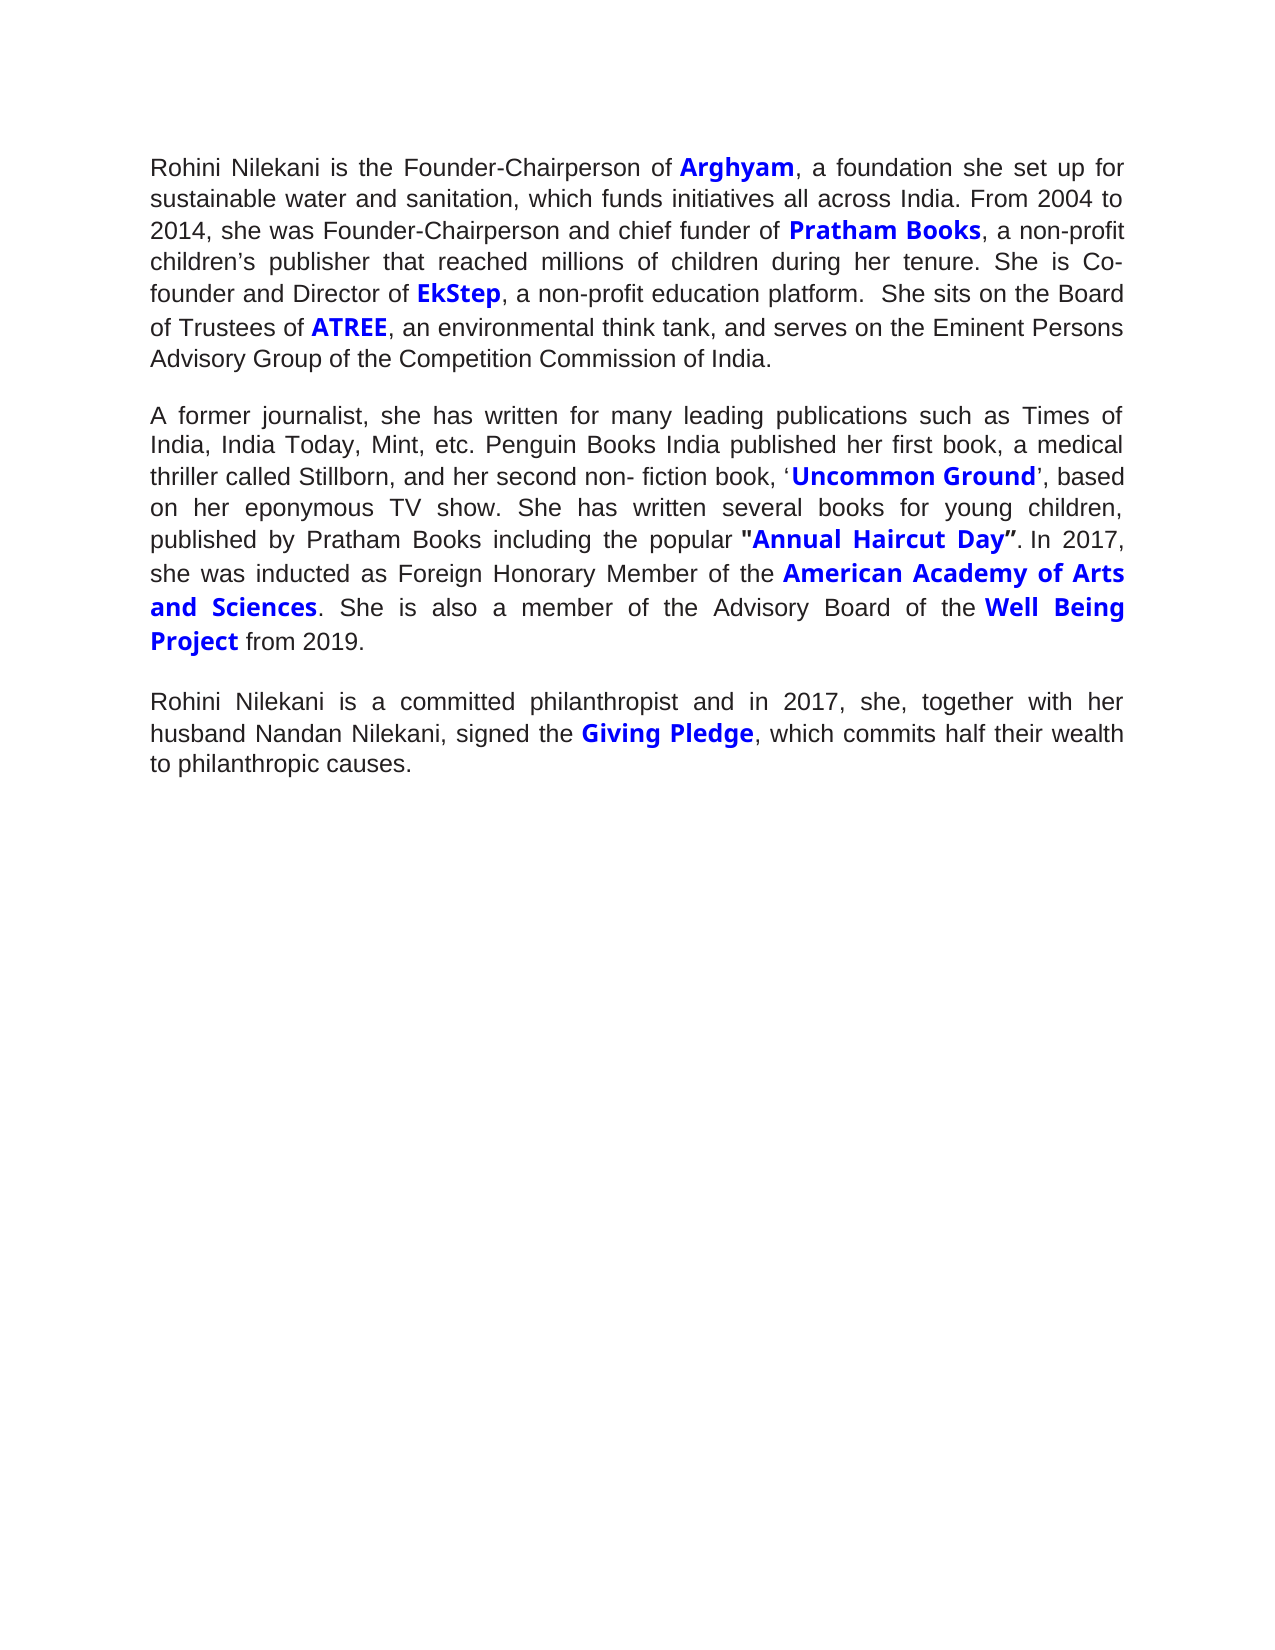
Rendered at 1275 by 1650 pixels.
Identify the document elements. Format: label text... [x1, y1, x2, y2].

text A former journalist, she has written for many leading publications such as Times of India, India Today, Mint, etc. Penguin Books India published her first book, a medical thriller called Stillborn, and her second non- fiction book, ‘Uncommon Ground’, based on her eponymous TV show. She has written several books for young children, published by Pratham Books including the popular "Annual Haircut Day”. In 2017, she was inducted as Foreign Honorary Member of the American Academy of Arts and Sciences. She is also a member of the Advisory Board of the Well Being Project from 2019. [150, 401, 1125, 658]
text Rohini Nilekani is the Founder-Chairperson of Arghyam, a foundation she set up for sustainable water and sanitation, which funds initiatives all across India. From 2004 to 2014, she was Founder-Chairperson and chief funder of Pratham Books, a non-profit children’s publisher that reached millions of children during her tenure. She is Co-founder and Director of EkStep, a non-profit education platform. She sits on the Board of Trustees of ATREE, an environmental think tank, and serves on the Eminent Persons Advisory Group of the Competition Commission of India. [150, 150, 1125, 372]
text Rohini Nilekani is a committed philanthropist and in 2017, she, together with her husband Nandan Nilekani, signed the Giving Pledge, which commits half their wealth to philanthropic causes. [150, 687, 1125, 778]
